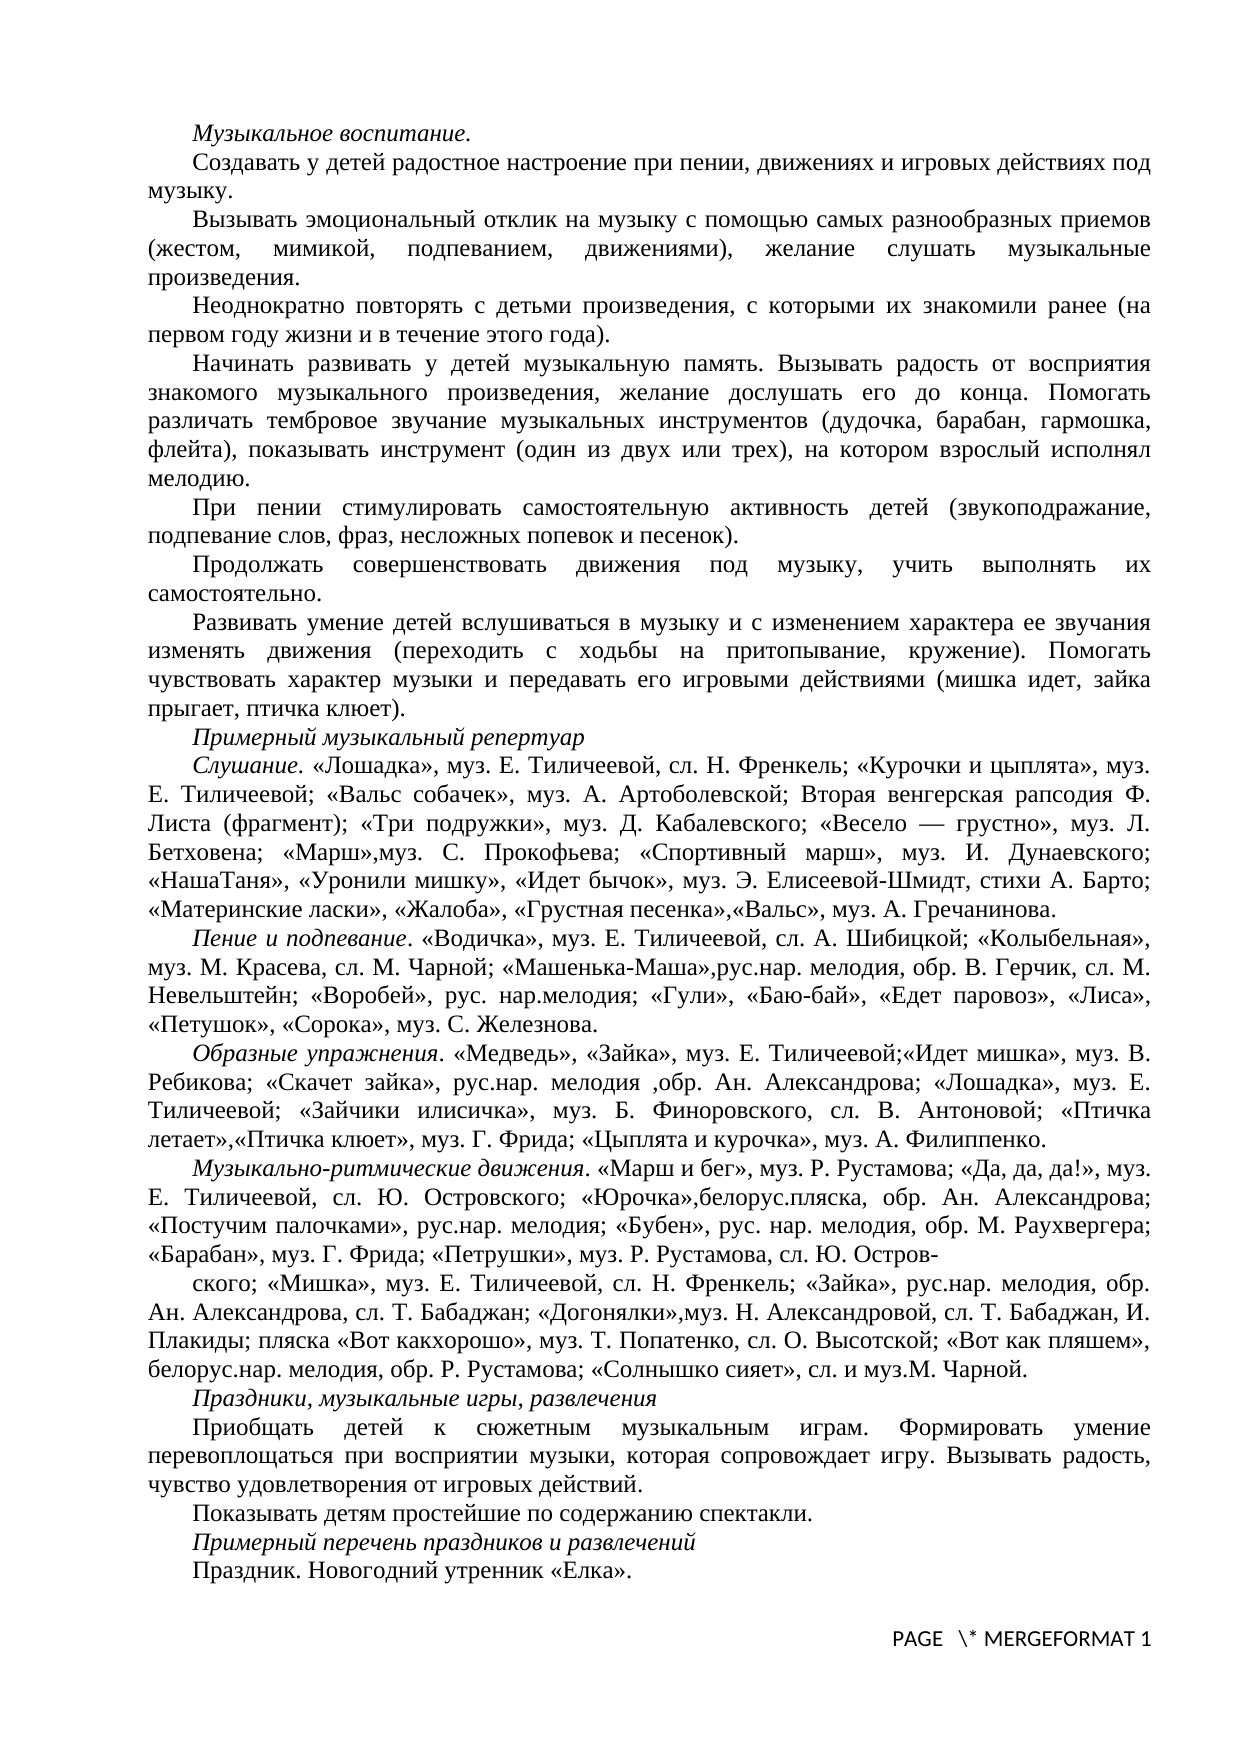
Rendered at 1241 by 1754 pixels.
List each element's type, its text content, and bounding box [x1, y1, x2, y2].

text Начинать развивать у детей музыкальную память. Вызывать радость от восприятия знакомого музыкального произведения, желание дослушать его до конца. Помогать различать тембровое звучание музыкальных инструментов (дудочка, барабан, гармошка, флейта), показывать инструмент (один из двух или трех), на котором взрослый исполнял мелодию. [148, 348, 1152, 492]
text Примерный перечень праздников и развлечений [148, 1527, 1152, 1556]
text Продолжать совершенствовать движения под музыку, учить выполнять их самостоятельно. [148, 549, 1152, 607]
text Музыкально-ритмические движения. «Марш и бег», муз. Р. Рустамова; «Да, да, да!», муз. Е. Тиличеевой, сл. Ю. Островского; «Юрочка»,белорус.пляска, обр. Ан. Александрова; «Постучим палочками», рус.нар. мелодия; «Бубен», рус. нар. мелодия, обр. М. Раухвергера; «Барабан», муз. Г. Фрида; «Петрушки», муз. Р. Рустамова, сл. Ю. Остров- [148, 1153, 1152, 1268]
text ского; «Мишка», муз. Е. Тиличеевой, сл. Н. Френкель; «Зайка», рус.нар. мелодия, обр. Ан. Александрова, сл. Т. Бабаджан; «Догонялки»,муз. Н. Александровой, сл. Т. Бабаджан, И. Плакиды; пляска «Вот какхорошо», муз. Т. Попатенко, сл. О. Высотской; «Вот как пляшем», белорус.нар. мелодия, обр. Р. Рустамова; «Солнышко сияет», сл. и муз.М. Чарной. [148, 1268, 1152, 1383]
text Слушание. «Лошадка», муз. Е. Тиличеевой, сл. Н. Френкель; «Курочки и цыплята», муз. Е. Тиличеевой; «Вальс собачек», муз. А. Артоболевской; Вторая венгерская рапсодия Ф. Листа (фрагмент); «Три подружки», муз. Д. Кабалевского; «Весело — грустно», муз. Л. Бетховена; «Марш»,муз. С. Прокофьева; «Спортивный марш», муз. И. Дунаевского; «НашаТаня», «Уронили мишку», «Идет бычок», муз. Э. Елисеевой-Шмидт, стихи А. Барто; «Материнские ласки», «Жалоба», «Грустная песенка»,«Вальс», муз. А. Гречанинова. [148, 751, 1152, 923]
text Создавать у детей радостное настроение при пении, движениях и игровых действиях под музыку. [148, 147, 1152, 204]
text Пение и подпевание. «Водичка», муз. Е. Тиличеевой, сл. А. Шибицкой; «Колыбельная», муз. М. Красева, сл. М. Чарной; «Машенька-Маша»,рус.нар. мелодия, обр. В. Герчик, сл. М. Невельштейн; «Воробей», рус. нар.мелодия; «Гули», «Баю-бай», «Едет паровоз», «Лиса», «Петушок», «Сорока», муз. С. Железнова. [148, 923, 1152, 1038]
text Примерный музыкальный репертуар [148, 722, 1152, 751]
text Приобщать детей к сюжетным музыкальным играм. Формировать умение перевоплощаться при восприятии музыки, которая сопровождает игру. Вызывать радость, чувство удовлетворения от игровых действий. [148, 1412, 1152, 1498]
text Образные упражнения. «Медведь», «Зайка», муз. Е. Тиличеевой;«Идет мишка», муз. В. Ребикова; «Скачет зайка», рус.нар. мелодия ,обр. Ан. Александрова; «Лошадка», муз. Е. Тиличеевой; «Зайчики илисичка», муз. Б. Финоровского, сл. В. Антоновой; «Птичка летает»,«Птичка клюет», муз. Г. Фрида; «Цыплята и курочка», муз. А. Филиппенко. [148, 1038, 1152, 1153]
text При пении стимулировать самостоятельную активность детей (звукоподражание, подпевание слов, фраз, несложных попевок и песенок). [148, 492, 1152, 549]
text Праздник. Новогодний утренник «Елка». [148, 1556, 1152, 1584]
text Развивать умение детей вслушиваться в музыку и с изменением характера ее звучания изменять движения (переходить с ходьбы на притопывание, кружение). Помогать чувствовать характер музыки и передавать его игровыми действиями (мишка идет, зайка прыгает, птичка клюет). [148, 607, 1152, 722]
text Праздники, музыкальные игры, развлечения [148, 1383, 1152, 1412]
text Показывать детям простейшие по содержанию спектакли. [148, 1498, 1152, 1527]
text Вызывать эмоциональный отклик на музыку с помощью самых разнообразных приемов (жестом, мимикой, подпеванием, движениями), желание слушать музыкальные произведения. [148, 204, 1152, 291]
text Музыкальное воспитание. [148, 118, 1152, 147]
text Неоднократно повторять с детьми произведения, с которыми их знакомили ранее (на первом году жизни и в течение этого года). [148, 291, 1152, 348]
